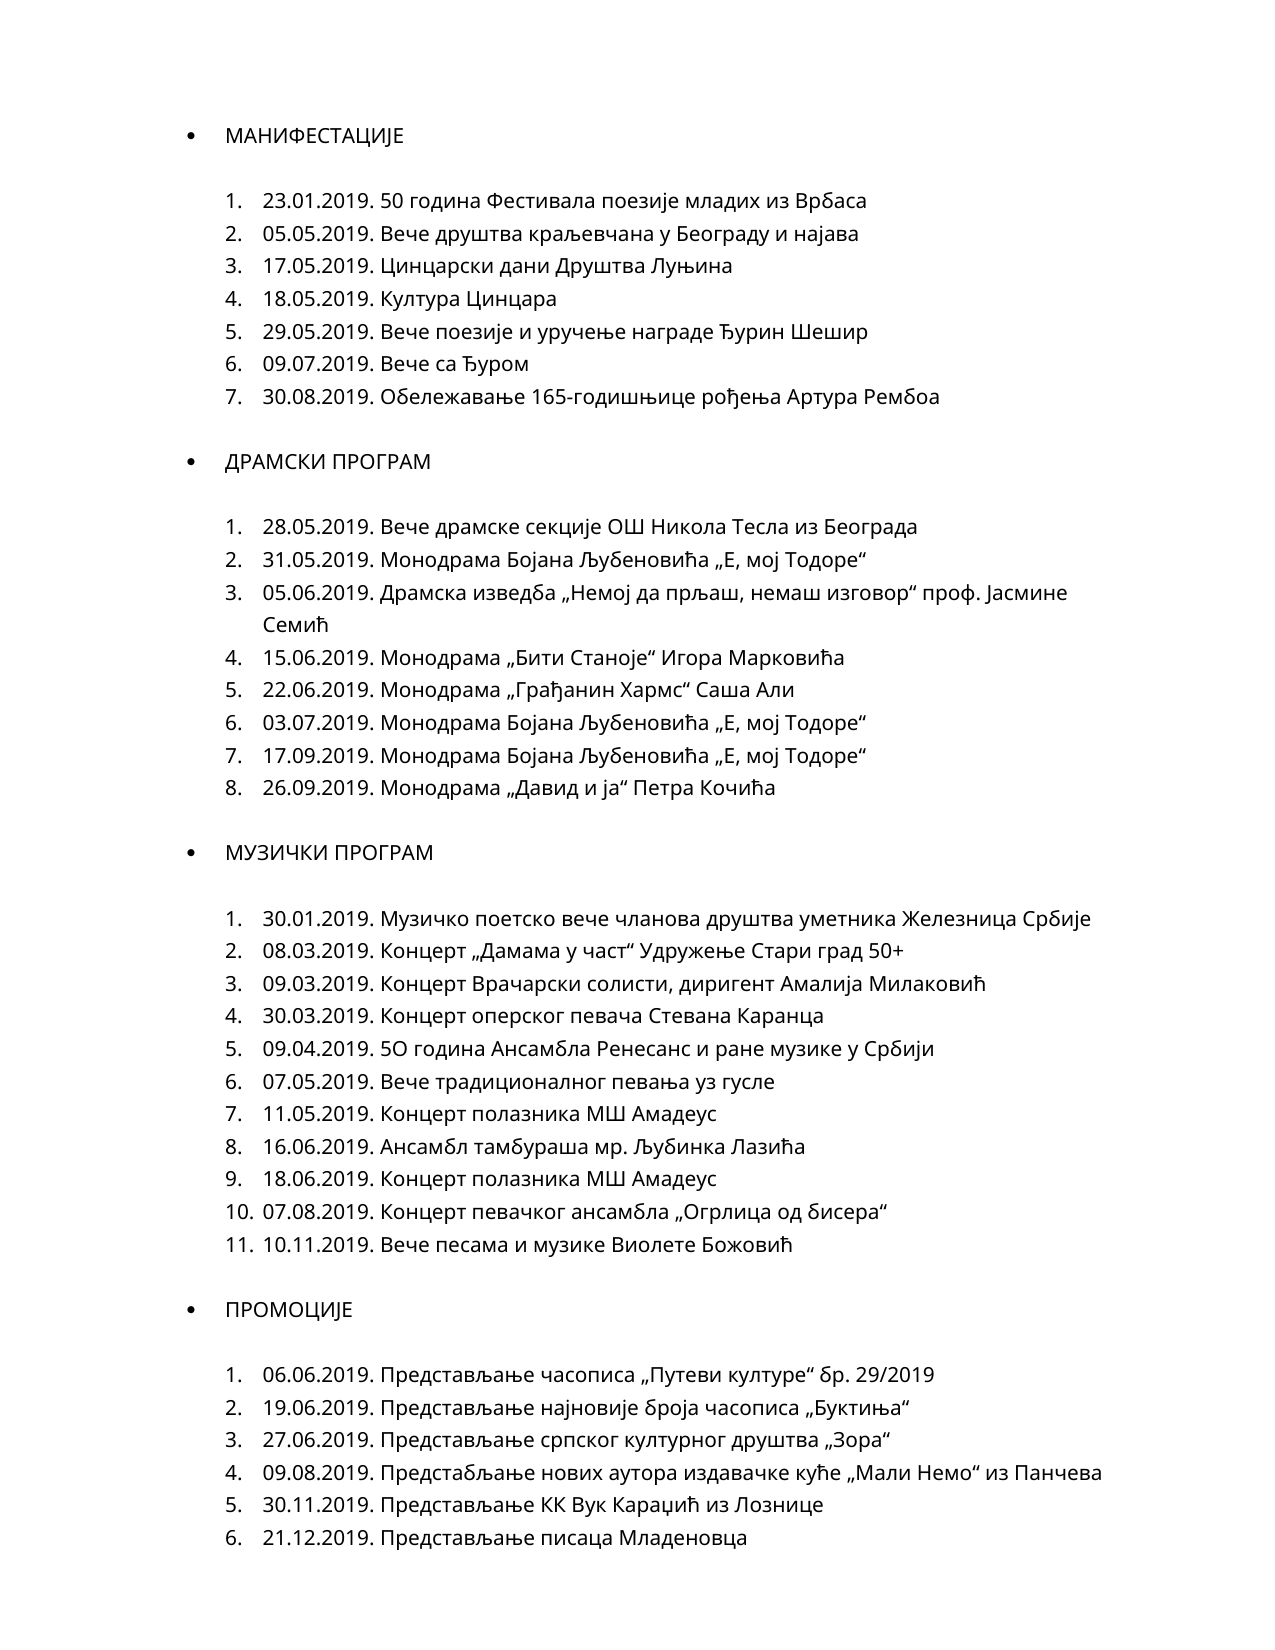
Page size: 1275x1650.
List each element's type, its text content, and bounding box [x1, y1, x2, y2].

list 07.08.2019. Концерт певачког ансамбла „Огрлица од бисера“ [225, 1197, 1125, 1226]
list 09.03.2019. Концерт Врачарски солисти, диригент Амалија Милаковић [225, 969, 1125, 997]
list 17.09.2019. Монодрама Бојана Љубеновића „Е, мој Тодоре“ [225, 741, 1125, 769]
list 05.05.2019. Вече друштва краљевчана у Београду и најава [225, 219, 1125, 247]
list ДРАМСКИ ПРОГРАМ [187, 447, 1125, 476]
list 18.05.2019. Култура Цинцара [225, 284, 1125, 313]
list 10.11.2019. Вече песама и музике Виолете Божовић [225, 1230, 1125, 1258]
list 30.03.2019. Концерт оперског певача Стевана Каранца [225, 1002, 1125, 1030]
list ПРОМОЦИЈЕ [187, 1295, 1125, 1323]
list 26.09.2019. Монодрама „Давид и ја“ Петра Кочића [225, 773, 1125, 802]
list 27.06.2019. Представљање српског културног друштва „Зора“ [225, 1425, 1125, 1454]
list 09.08.2019. Предстабљање нових аутора издавачке куће „Мали Немо“ из Панчева [225, 1458, 1125, 1486]
list 23.01.2019. 50 година Фестивала поезије младих из Врбаса [225, 186, 1125, 215]
list 05.06.2019. Драмска изведба „Немој да прљаш, немаш изговор“ проф. Јасмине Семић [225, 578, 1125, 639]
list 03.07.2019. Монодрама Бојана Љубеновића „Е, мој Тодоре“ [225, 708, 1125, 737]
list 09.04.2019. 5О година Ансамбла Ренесанс и ране музике у Србији [225, 1034, 1125, 1063]
list 16.06.2019. Ансамбл тамбураша мр. Љубинка Лазића [225, 1132, 1125, 1160]
list 19.06.2019. Представљање најновије броја часописа „Буктиња“ [225, 1393, 1125, 1421]
list МУЗИЧКИ ПРОГРАМ [187, 838, 1125, 867]
list 18.06.2019. Концерт полазника МШ Амадеус [225, 1164, 1125, 1193]
list 21.12.2019. Представљање писаца Младеновца [225, 1523, 1125, 1552]
list 22.06.2019. Монодрама „Грађанин Хармс“ Саша Али [225, 676, 1125, 704]
list 09.07.2019. Вече са Ђуром [225, 349, 1125, 378]
list 07.05.2019. Вече традиционалног певања уз гусле [225, 1067, 1125, 1095]
list 30.01.2019. Музичко поетско вече чланова друштва уметника Железница Србије [225, 904, 1125, 932]
list 17.05.2019. Цинцарски дани Друштва Луњина [225, 252, 1125, 280]
list 08.03.2019. Концерт „Дамама у част“ Удружење Стари град 50+ [225, 936, 1125, 965]
list 28.05.2019. Вече драмске секције ОШ Никола Тесла из Београда [225, 512, 1125, 541]
list 06.06.2019. Представљање часописа „Путеви културе“ бр. 29/2019 [225, 1360, 1125, 1389]
list 15.06.2019. Монодрама „Бити Станоје“ Игора Марковића [225, 643, 1125, 671]
list 30.11.2019. Представљање КК Вук Караџић из Лознице [225, 1491, 1125, 1519]
list 30.08.2019. Обележавање 165-годишњице рођења Артура Рембоа [225, 382, 1125, 411]
list 29.05.2019. Вече поезије и уручење награде Ђурин Шешир [225, 317, 1125, 345]
list 11.05.2019. Концерт полазника МШ Амадеус [225, 1099, 1125, 1128]
list МАНИФЕСТАЦИЈE [187, 121, 1125, 150]
list 31.05.2019. Монодрама Бојана Љубеновића „Е, мој Тодоре“ [225, 545, 1125, 573]
